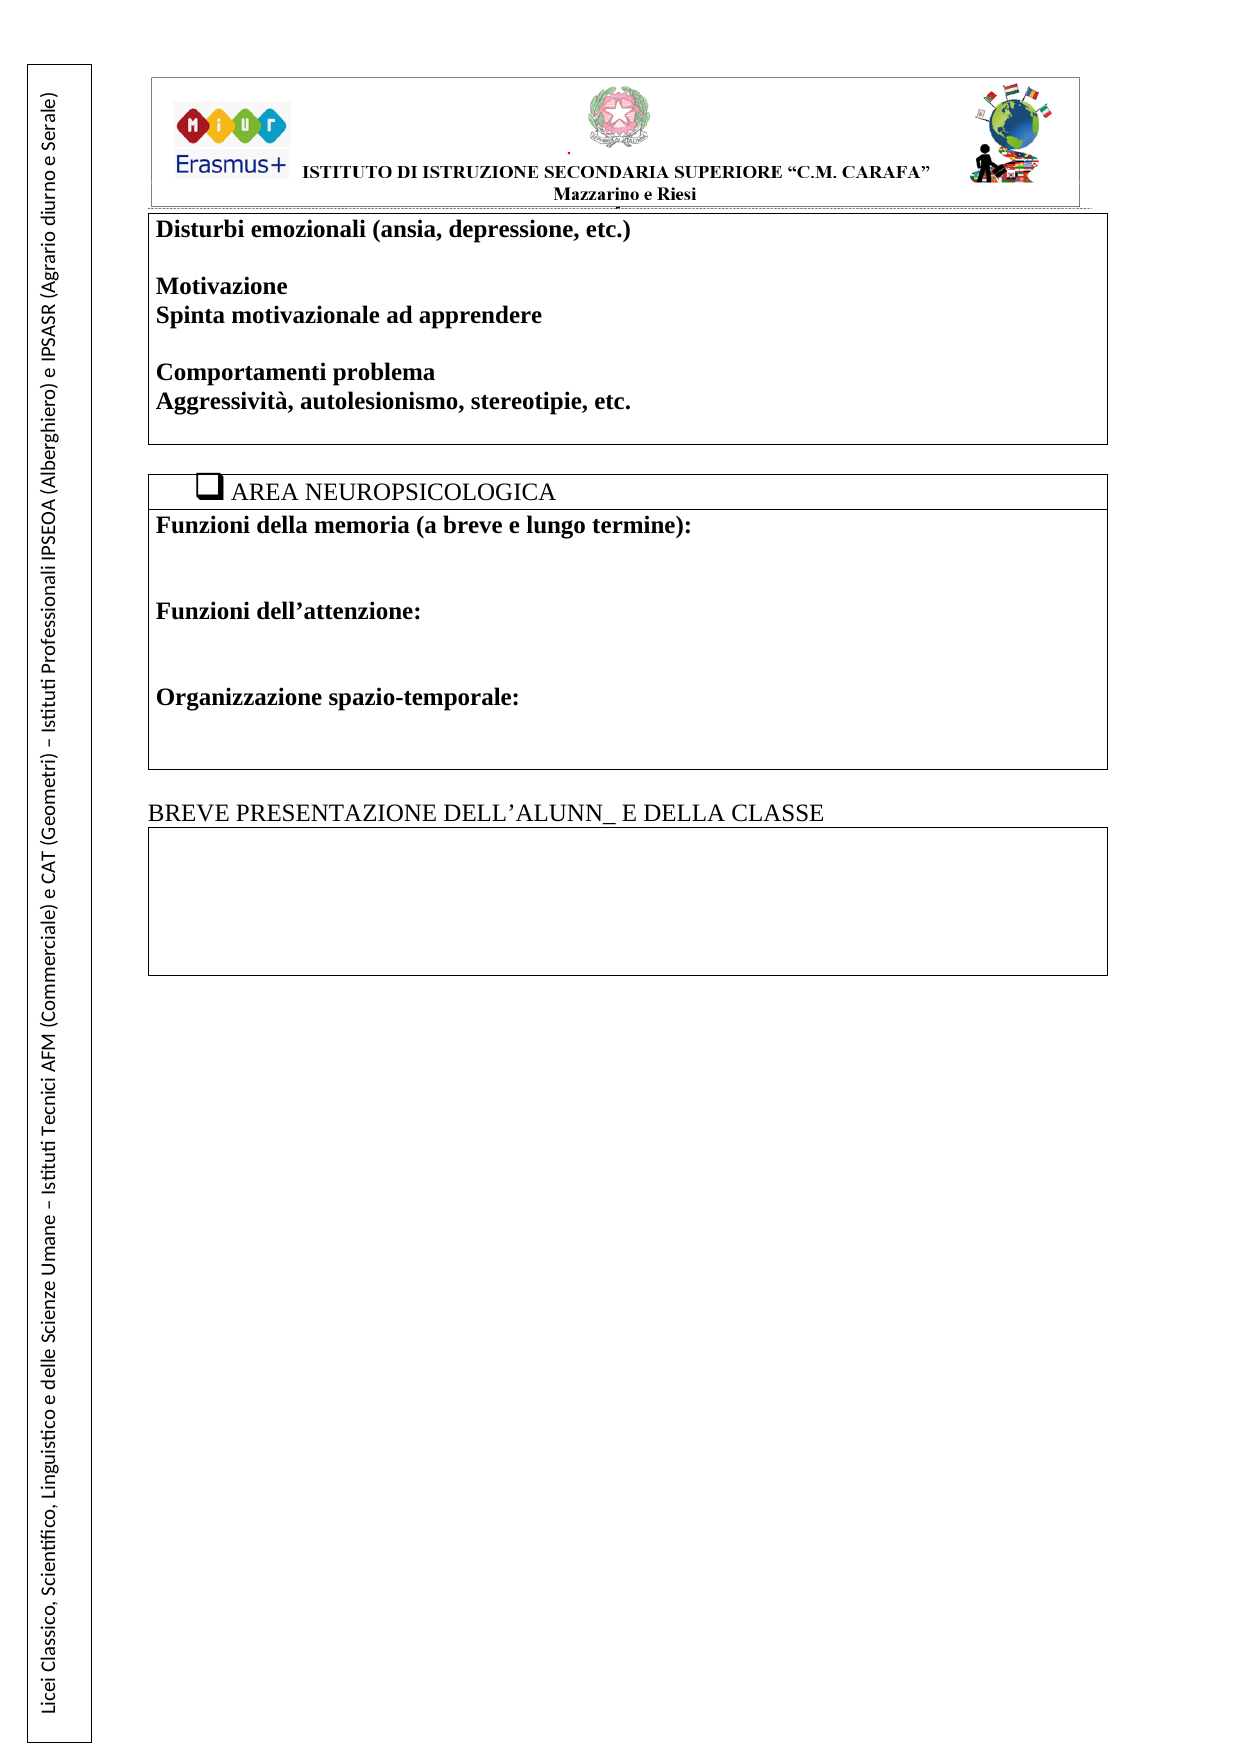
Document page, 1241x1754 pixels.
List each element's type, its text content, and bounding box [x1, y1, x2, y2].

picture [147, 73, 1093, 213]
text BREVE PRESENTAZIONE DELL’ALUNN_ E DELLA CLASSE [148, 798, 1092, 827]
table_cell Funzioni della memoria (a breve e lungo termine): Funzioni dell’attenzione: Organizzazione spazio-temporale: [149, 510, 1107, 768]
table_header [149, 828, 1107, 975]
table_header AREA NEUROPSICOLOGICA [149, 475, 1107, 509]
